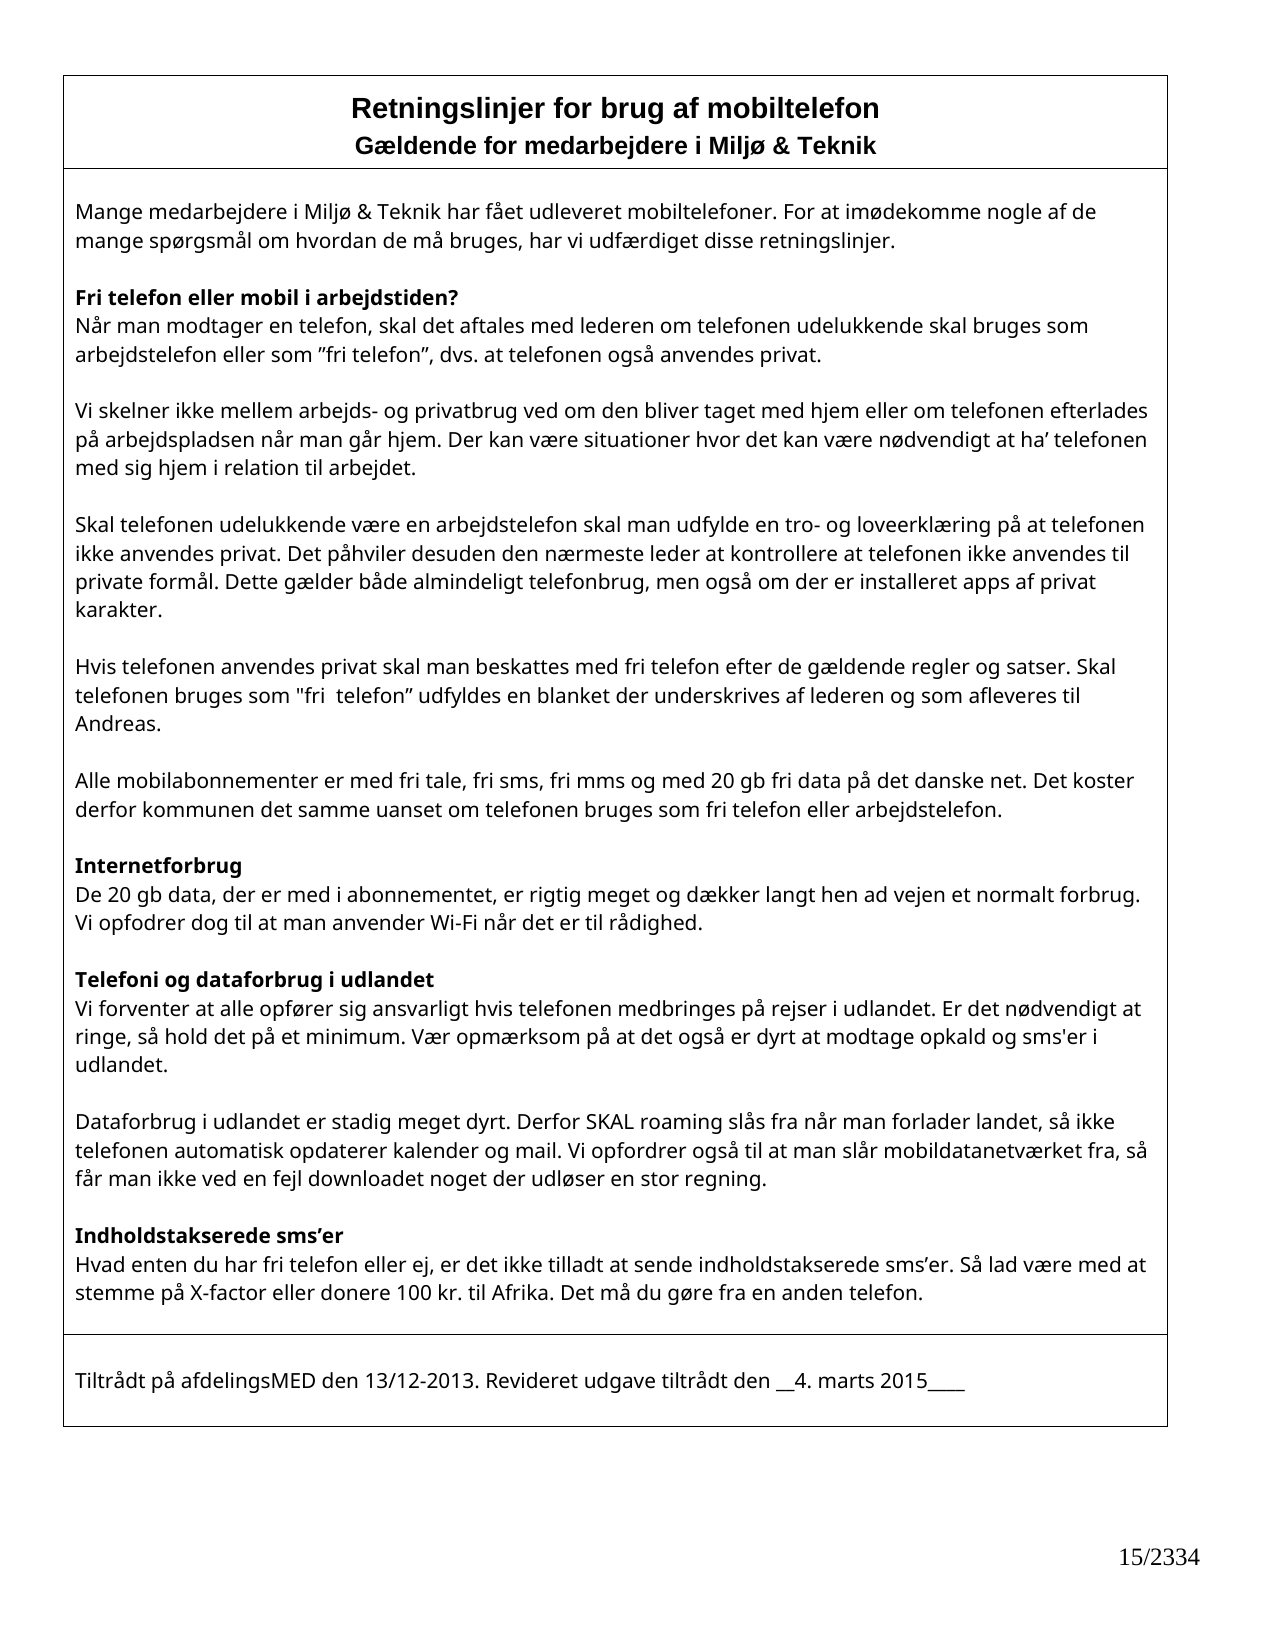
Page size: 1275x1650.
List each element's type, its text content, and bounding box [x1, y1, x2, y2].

text 15/2334 [75, 1542, 1200, 1571]
table_cell Mange medarbejdere i Miljø & Teknik har fået udleveret mobiltelefoner. For at imødekomme nogle af de mange spørgsmål om hvordan de må bruges, har vi udfærdiget disse retningslinjer. Fri telefon eller mobil i arbejdstiden? Når man modtager en telefon, skal det aftales med lederen om telefonen udelukkende skal bruges som arbejdstelefon eller som ”fri telefon”, dvs. at telefonen også anvendes privat. Vi skelner ikke mellem arbejds- og privatbrug ved om den bliver taget med hjem eller om telefonen efterlades på arbejdspladsen når man går hjem. Der kan være situationer hvor det kan være nødvendigt at ha’ telefonen med sig hjem i relation til arbejdet. Skal telefonen udelukkende være en arbejdstelefon skal man udfylde en tro- og loveerklæring på at telefonen ikke anvendes privat. Det påhviler desuden den nærmeste leder at kontrollere at telefonen ikke anvendes til private formål. Dette gælder både almindeligt telefonbrug, men også om der er installeret apps af privat karakter. Hvis telefonen anvendes privat skal man beskattes med fri telefon efter de gældende regler og satser. Skal telefonen bruges som "fri telefon” udfyldes en blanket der underskrives af lederen og som afleveres til Andreas. Alle mobilabonnementer er med fri tale, fri sms, fri mms og med 20 gb fri data på det danske net. Det koster derfor kommunen det samme uanset om telefonen bruges som fri telefon eller arbejdstelefon. Internetforbrug De 20 gb data, der er med i abonnementet, er rigtig meget og dækker langt hen ad vejen et normalt forbrug. Vi opfodrer dog til at man anvender Wi-Fi når det er til rådighed. Telefoni og dataforbrug i udlandet Vi forventer at alle opfører sig ansvarligt hvis telefonen medbringes på rejser i udlandet. Er det nødvendigt at ringe, så hold det på et minimum. Vær opmærksom på at det også er dyrt at modtage opkald og sms'er i udlandet. Dataforbrug i udlandet er stadig meget dyrt. Derfor SKAL roaming slås fra når man forlader landet, så ikke telefonen automatisk opdaterer kalender og mail. Vi opfordrer også til at man slår mobildatanetværket fra, så får man ikke ved en fejl downloadet noget der udløser en stor regning. Indholdstakserede sms’er Hvad enten du har fri telefon eller ej, er det ikke tilladt at sende indholdstakserede sms’er. Så lad være med at stemme på X-factor eller donere 100 kr. til Afrika. Det må du gøre fra en anden telefon. [64, 169, 1167, 1334]
table_header Retningslinjer for brug af mobiltelefon Gældende for medarbejdere i Miljø & Teknik [64, 76, 1167, 168]
table_cell Tiltrådt på afdelingsMED den 13/12-2013. Revideret udgave tiltrådt den __4. marts 2015____ [64, 1335, 1167, 1426]
